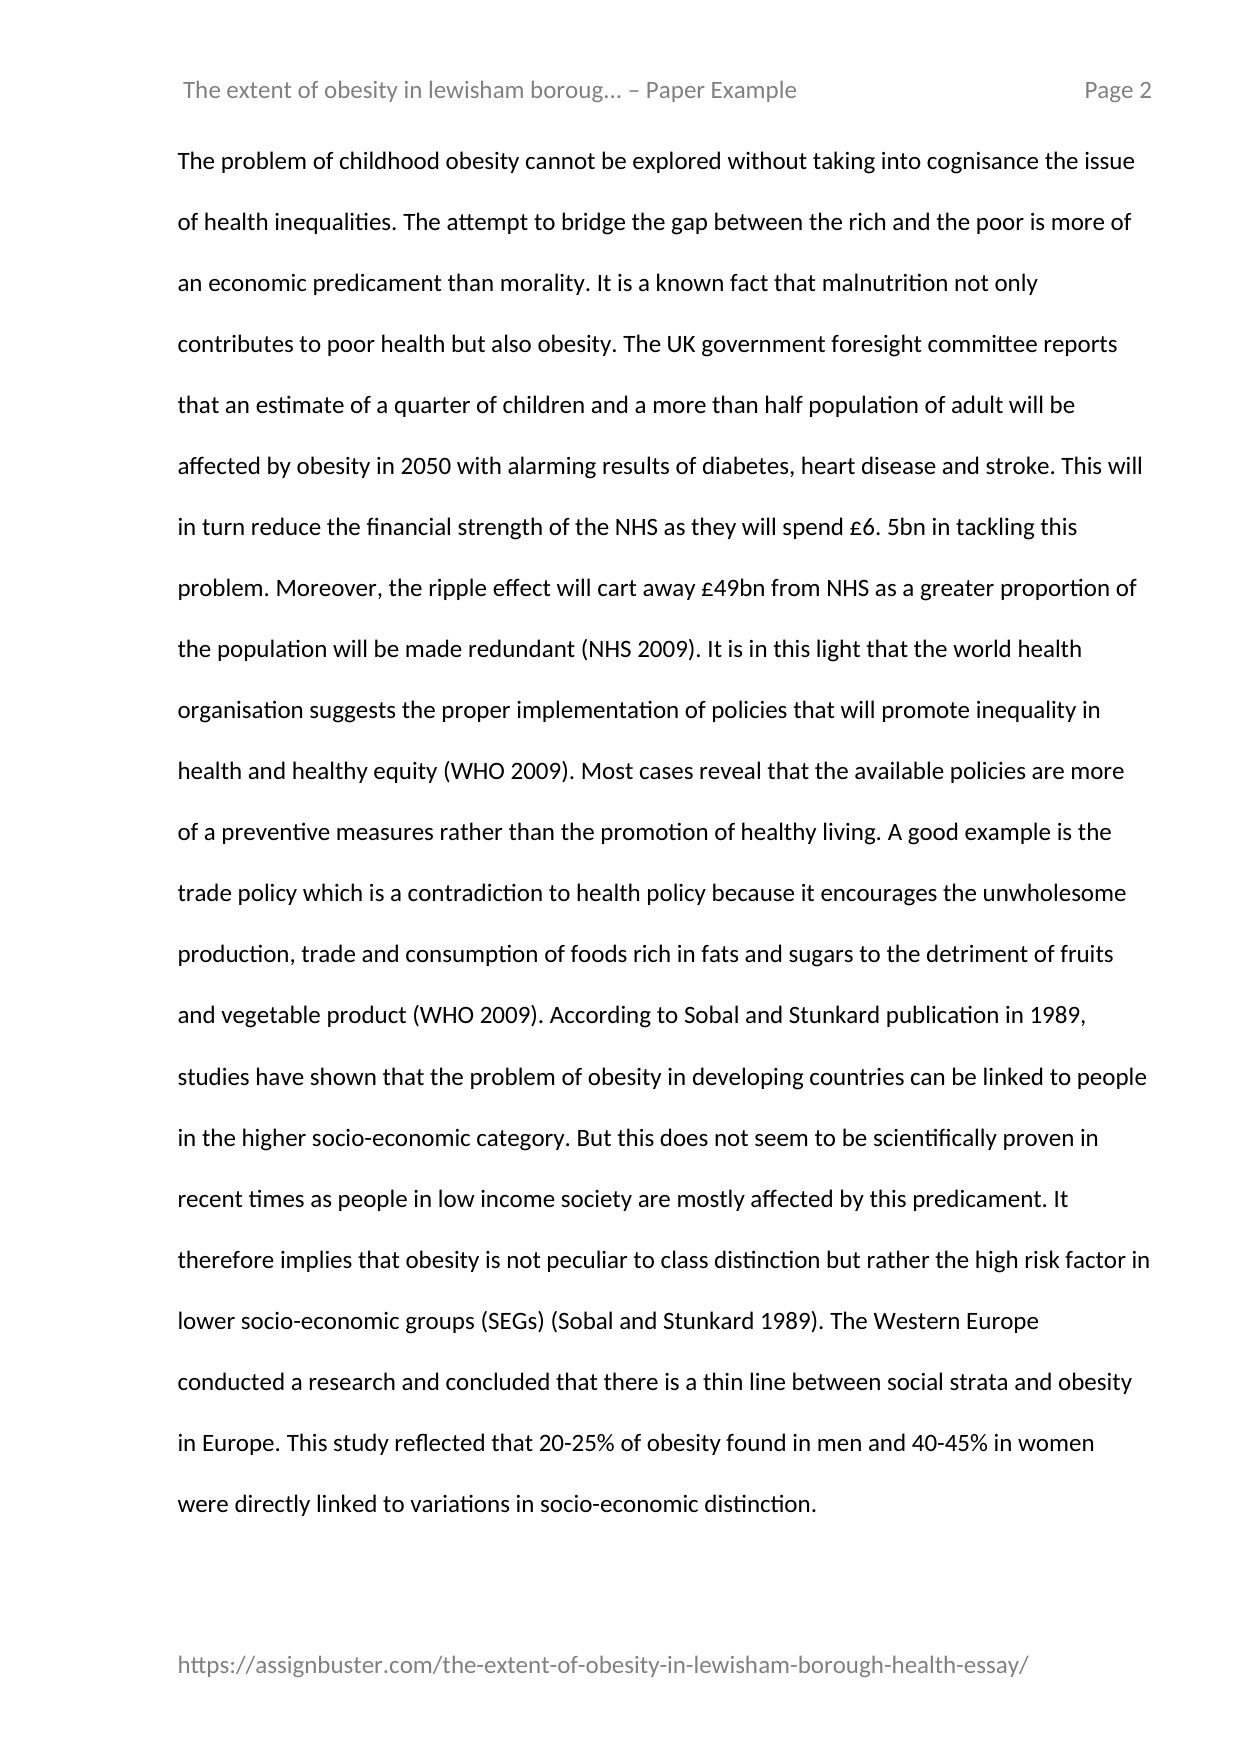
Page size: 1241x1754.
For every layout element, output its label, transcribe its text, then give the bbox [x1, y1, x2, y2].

text The problem of childhood obesity cannot be explored without taking into cognisance the issue of health inequalities. The attempt to bridge the gap between the rich and the poor is more of an economic predicament than morality. It is a known fact that malnutrition not only contributes to poor health but also obesity. The UK government foresight committee reports that an estimate of a quarter of children and a more than half population of adult will be affected by obesity in 2050 with alarming results of diabetes, heart disease and stroke. This will in turn reduce the financial strength of the NHS as they will spend £6. 5bn in tackling this problem. Moreover, the ripple effect will cart away £49bn from NHS as a greater proportion of the population will be made redundant (NHS 2009). It is in this light that the world health organisation suggests the proper implementation of policies that will promote inequality in health and healthy equity (WHO 2009). Most cases reveal that the available policies are more of a preventive measures rather than the promotion of healthy living. A good example is the trade policy which is a contradiction to health policy because it encourages the unwholesome production, trade and consumption of foods rich in fats and sugars to the detriment of fruits and vegetable product (WHO 2009). According to Sobal and Stunkard publication in 1989, studies have shown that the problem of obesity in developing countries can be linked to people in the higher socio-economic category. But this does not seem to be scientifically proven in recent times as people in low income society are mostly affected by this predicament. It therefore implies that obesity is not peculiar to class distinction but rather the high risk factor in lower socio-economic groups (SEGs) (Sobal and Stunkard 1989). The Western Europe conducted a research and concluded that there is a thin line between social strata and obesity in Europe. This study reflected that 20-25% of obesity found in men and 40-45% in women were directly linked to variations in socio-economic distinction. [177, 145, 1152, 1518]
